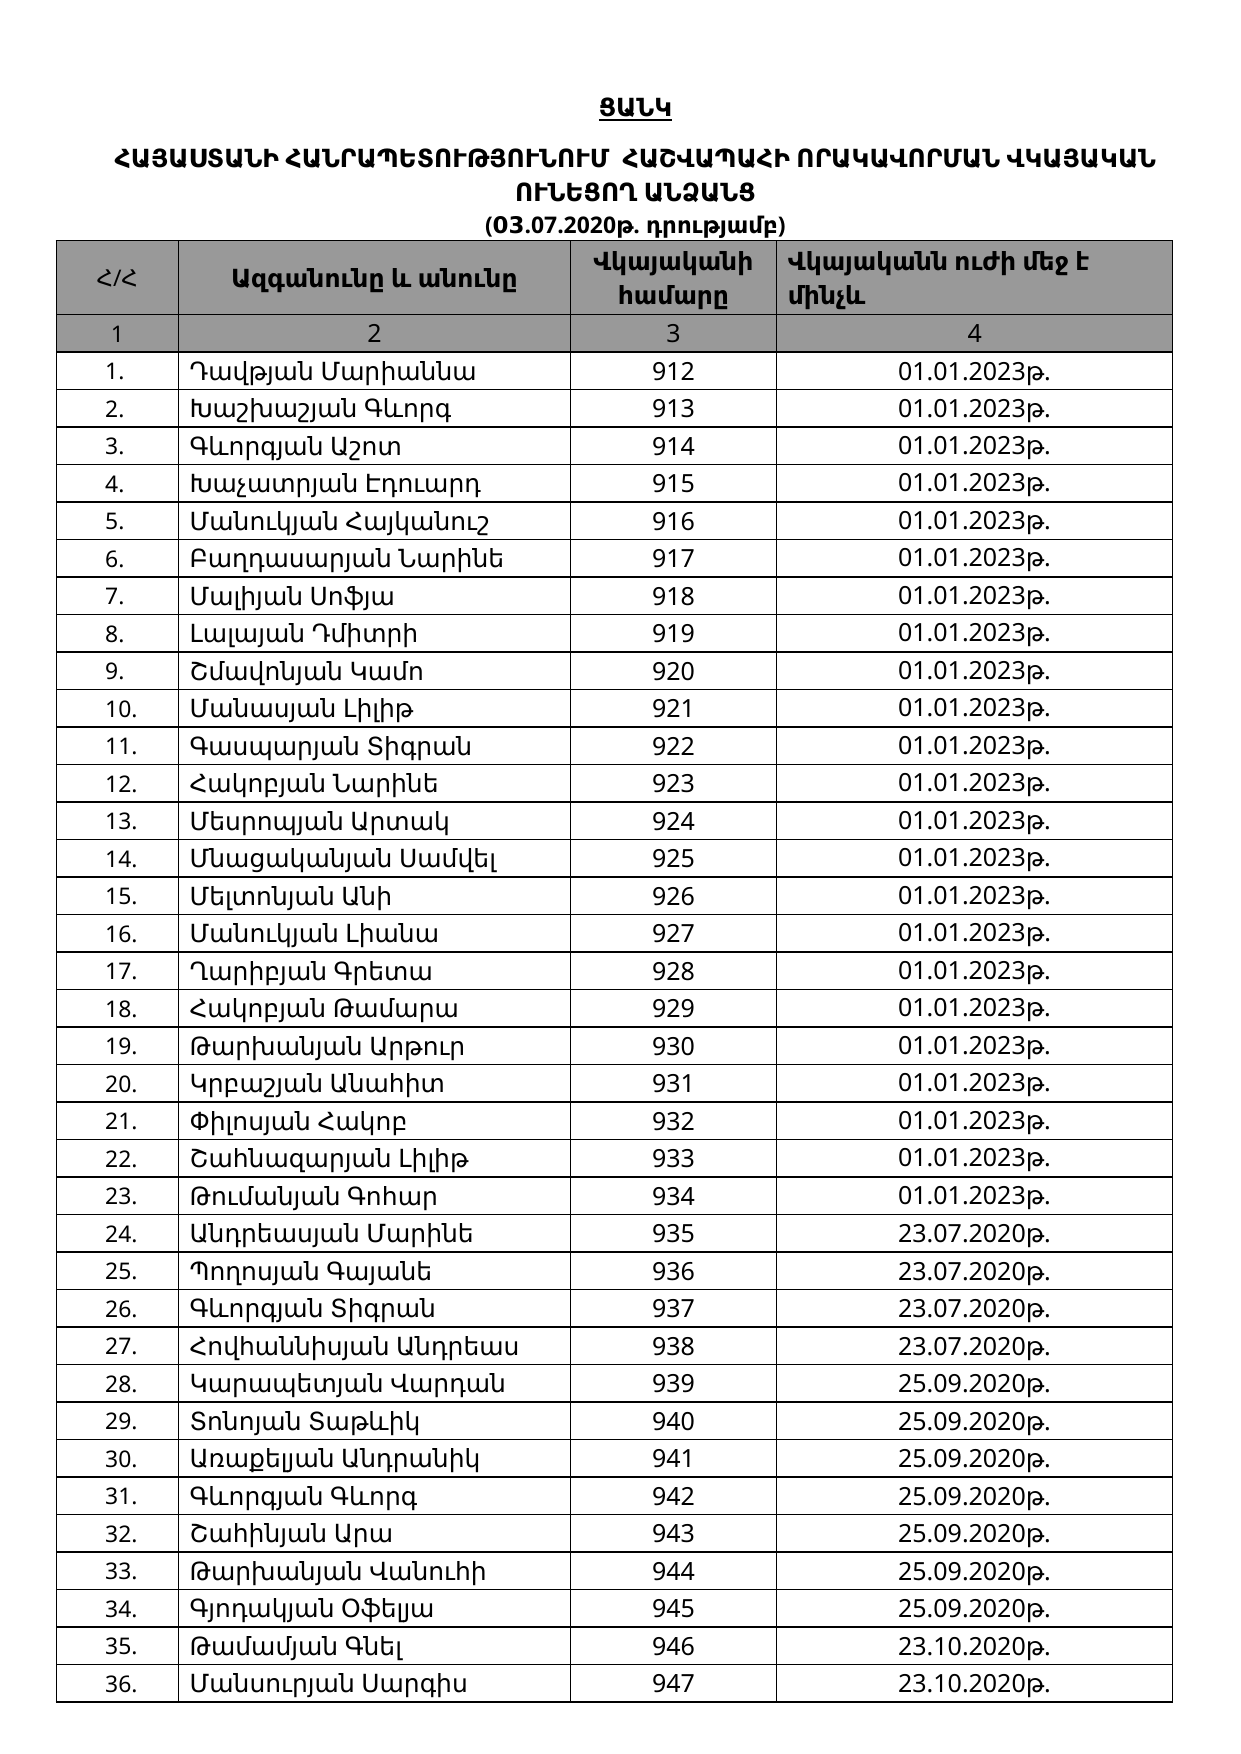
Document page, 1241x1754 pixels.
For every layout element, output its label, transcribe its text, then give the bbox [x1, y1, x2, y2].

table_cell 924 [571, 803, 776, 839]
text ՈՒՆԵՑՈՂ ԱՆՁԱՆՑ [75, 175, 1195, 209]
table_cell Շահինյան Արա [179, 1515, 570, 1551]
table_cell [57, 728, 178, 764]
table_cell Թարխանյան Վանուհի [179, 1553, 570, 1589]
table_cell 01.01.2023թ. [777, 653, 1172, 689]
table_cell 01.01.2023թ. [777, 578, 1172, 614]
table_cell 01.01.2023թ. [777, 465, 1172, 501]
table_header Վկայականն ուժի մեջ է մինչև [777, 241, 1172, 314]
table_cell Լալայան Դմիտրի [179, 615, 570, 651]
table_cell 928 [571, 953, 776, 989]
table_cell 2 [179, 315, 570, 351]
table_cell [57, 915, 178, 951]
table_cell 23.07.2020թ. [777, 1215, 1172, 1251]
table_cell Դավթյան Մարիաննա [179, 353, 570, 389]
table_cell Գասպարյան Տիգրան [179, 728, 570, 764]
table_cell [57, 540, 178, 576]
table_cell [57, 1028, 178, 1064]
table_cell Մնացականյան Սամվել [179, 840, 570, 876]
table_cell 927 [571, 915, 776, 951]
table_cell 944 [571, 1553, 776, 1589]
table_cell [57, 1590, 178, 1626]
table_cell 23.07.2020թ. [777, 1290, 1172, 1326]
table_cell [57, 615, 178, 651]
table_cell 01.01.2023թ. [777, 503, 1172, 539]
table_cell 940 [571, 1403, 776, 1439]
table_cell [57, 1103, 178, 1139]
table_cell 01.01.2023թ. [777, 1028, 1172, 1064]
table_cell Մալիյան Սոֆյա [179, 578, 570, 614]
table_cell [57, 1665, 178, 1701]
table_cell 23.07.2020թ. [777, 1253, 1172, 1289]
table_cell Տոնոյան Տաթևիկ [179, 1403, 570, 1439]
table_cell 922 [571, 728, 776, 764]
table_cell [57, 503, 178, 539]
table_cell [57, 1478, 178, 1514]
table_cell [57, 1178, 178, 1214]
table_cell 25.09.2020թ. [777, 1403, 1172, 1439]
table_cell 1 [57, 315, 178, 351]
table_cell [57, 1365, 178, 1401]
table_cell Շմավոնյան Կամո [179, 653, 570, 689]
table_cell Թումանյան Գոհար [179, 1178, 570, 1214]
table_cell Ղարիբյան Գրետա [179, 953, 570, 989]
table_cell 914 [571, 428, 776, 464]
table_cell 01.01.2023թ. [777, 428, 1172, 464]
table_cell Խաչատրյան Էդուարդ [179, 465, 570, 501]
table_cell Բաղդասարյան Նարինե [179, 540, 570, 576]
table_cell 918 [571, 578, 776, 614]
table_cell 936 [571, 1253, 776, 1289]
table_cell Հակոբյան Նարինե [179, 765, 570, 801]
table_cell Մելտոնյան Անի [179, 878, 570, 914]
table_cell Շահնազարյան Լիլիթ [179, 1140, 570, 1176]
table_cell 939 [571, 1365, 776, 1401]
table_cell 916 [571, 503, 776, 539]
table_cell Անդրեասյան Մարինե [179, 1215, 570, 1251]
table_cell 25.09.2020թ. [777, 1515, 1172, 1551]
table_cell 25.09.2020թ. [777, 1365, 1172, 1401]
table_cell [57, 1440, 178, 1476]
table_cell 923 [571, 765, 776, 801]
table_cell [57, 353, 178, 389]
table_cell [57, 1628, 178, 1664]
table_cell [57, 765, 178, 801]
table_cell 01.01.2023թ. [777, 915, 1172, 951]
table_cell Թարխանյան Արթուր [179, 1028, 570, 1064]
table_cell Գյոդակյան Օֆելյա [179, 1590, 570, 1626]
table_cell 937 [571, 1290, 776, 1326]
table_cell Գևորգյան Աշոտ [179, 428, 570, 464]
table_cell Առաքելյան Անդրանիկ [179, 1440, 570, 1476]
table_cell 935 [571, 1215, 776, 1251]
table_cell Մանասյան Լիլիթ [179, 690, 570, 726]
table_cell [57, 1215, 178, 1251]
text (03.07.2020թ. դրությամբ) [75, 209, 1195, 240]
table_cell Պողոսյան Գայանե [179, 1253, 570, 1289]
table_cell [57, 803, 178, 839]
table_cell 01.01.2023թ. [777, 840, 1172, 876]
table_cell 01.01.2023թ. [777, 690, 1172, 726]
table_cell 938 [571, 1328, 776, 1364]
table_cell 4 [777, 315, 1172, 351]
table_cell 01.01.2023թ. [777, 540, 1172, 576]
table_cell Կրբաշյան Անահիտ [179, 1065, 570, 1101]
table_cell 01.01.2023թ. [777, 1178, 1172, 1214]
table_cell [57, 653, 178, 689]
table_cell 933 [571, 1140, 776, 1176]
table_cell 920 [571, 653, 776, 689]
table_cell 915 [571, 465, 776, 501]
table_cell [57, 465, 178, 501]
table_cell Փիլոսյան Հակոբ [179, 1103, 570, 1139]
table_header Վկայականի համարը [571, 241, 776, 314]
table_cell 921 [571, 690, 776, 726]
table_cell 943 [571, 1515, 776, 1551]
table_cell [57, 1140, 178, 1176]
table_cell 01.01.2023թ. [777, 953, 1172, 989]
table_cell [57, 390, 178, 426]
table_cell 931 [571, 1065, 776, 1101]
table_cell [57, 840, 178, 876]
table_cell Թամամյան Գնել [179, 1628, 570, 1664]
table_cell [57, 1290, 178, 1326]
table_cell 01.01.2023թ. [777, 728, 1172, 764]
table_cell [57, 1328, 178, 1364]
table_cell 01.01.2023թ. [777, 615, 1172, 651]
table_cell 917 [571, 540, 776, 576]
table_cell 01.01.2023թ. [777, 390, 1172, 426]
table_cell 926 [571, 878, 776, 914]
text ՑԱՆԿ [75, 90, 1195, 124]
table_cell Մանսուրյան Սարգիս [179, 1665, 570, 1701]
table_cell 934 [571, 1178, 776, 1214]
table_cell 947 [571, 1665, 776, 1701]
table_cell Հակոբյան Թամարա [179, 990, 570, 1026]
table_header Ազգանունը և անունը [179, 241, 570, 314]
table_cell [57, 428, 178, 464]
table_cell 25.09.2020թ. [777, 1440, 1172, 1476]
table_cell 01.01.2023թ. [777, 878, 1172, 914]
table_cell [57, 1553, 178, 1589]
table_cell [57, 878, 178, 914]
table_cell 925 [571, 840, 776, 876]
text ՀԱՅԱՍՏԱՆԻ ՀԱՆՐԱՊԵՏՈՒԹՅՈՒՆՈՒՄ ՀԱՇՎԱՊԱՀԻ ՈՐԱԿԱՎՈՐՄԱՆ ՎԿԱՅԱԿԱՆ [75, 141, 1195, 175]
table_cell [57, 1065, 178, 1101]
table_cell 23.10.2020թ. [777, 1665, 1172, 1701]
table_cell Խաշխաշյան Գևորգ [179, 390, 570, 426]
table_cell Կարապետյան Վարդան [179, 1365, 570, 1401]
table_cell Գևորգյան Գևորգ [179, 1478, 570, 1514]
table_cell 01.01.2023թ. [777, 353, 1172, 389]
table_cell 946 [571, 1628, 776, 1664]
table_cell 23.07.2020թ. [777, 1328, 1172, 1364]
table_cell [57, 990, 178, 1026]
table_cell 01.01.2023թ. [777, 803, 1172, 839]
table_cell 3 [571, 315, 776, 351]
table_cell 01.01.2023թ. [777, 765, 1172, 801]
table_cell 919 [571, 615, 776, 651]
table_cell 25.09.2020թ. [777, 1478, 1172, 1514]
table_cell Գևորգյան Տիգրան [179, 1290, 570, 1326]
table_cell 01.01.2023թ. [777, 1103, 1172, 1139]
table_cell [57, 578, 178, 614]
table_cell 941 [571, 1440, 776, 1476]
table_cell 01.01.2023թ. [777, 1140, 1172, 1176]
table_cell 01.01.2023թ. [777, 1065, 1172, 1101]
table_cell 25.09.2020թ. [777, 1590, 1172, 1626]
table_cell 930 [571, 1028, 776, 1064]
table_cell Մեսրոպյան Արտակ [179, 803, 570, 839]
table_cell 945 [571, 1590, 776, 1626]
table_cell [57, 1253, 178, 1289]
table_cell Հովհաննիսյան Անդրեաս [179, 1328, 570, 1364]
table_header Հ/Հ [57, 241, 178, 314]
table_cell 913 [571, 390, 776, 426]
table_cell [57, 690, 178, 726]
table_cell [57, 1515, 178, 1551]
table_cell [57, 953, 178, 989]
table_cell 929 [571, 990, 776, 1026]
table_cell Մանուկյան Հայկանուշ [179, 503, 570, 539]
table_cell 23.10.2020թ. [777, 1628, 1172, 1664]
table_cell 932 [571, 1103, 776, 1139]
table_cell 25.09.2020թ. [777, 1553, 1172, 1589]
table_cell [57, 1403, 178, 1439]
table_cell Մանուկյան Լիանա [179, 915, 570, 951]
table_cell 912 [571, 353, 776, 389]
table_cell 942 [571, 1478, 776, 1514]
table_cell 01.01.2023թ. [777, 990, 1172, 1026]
